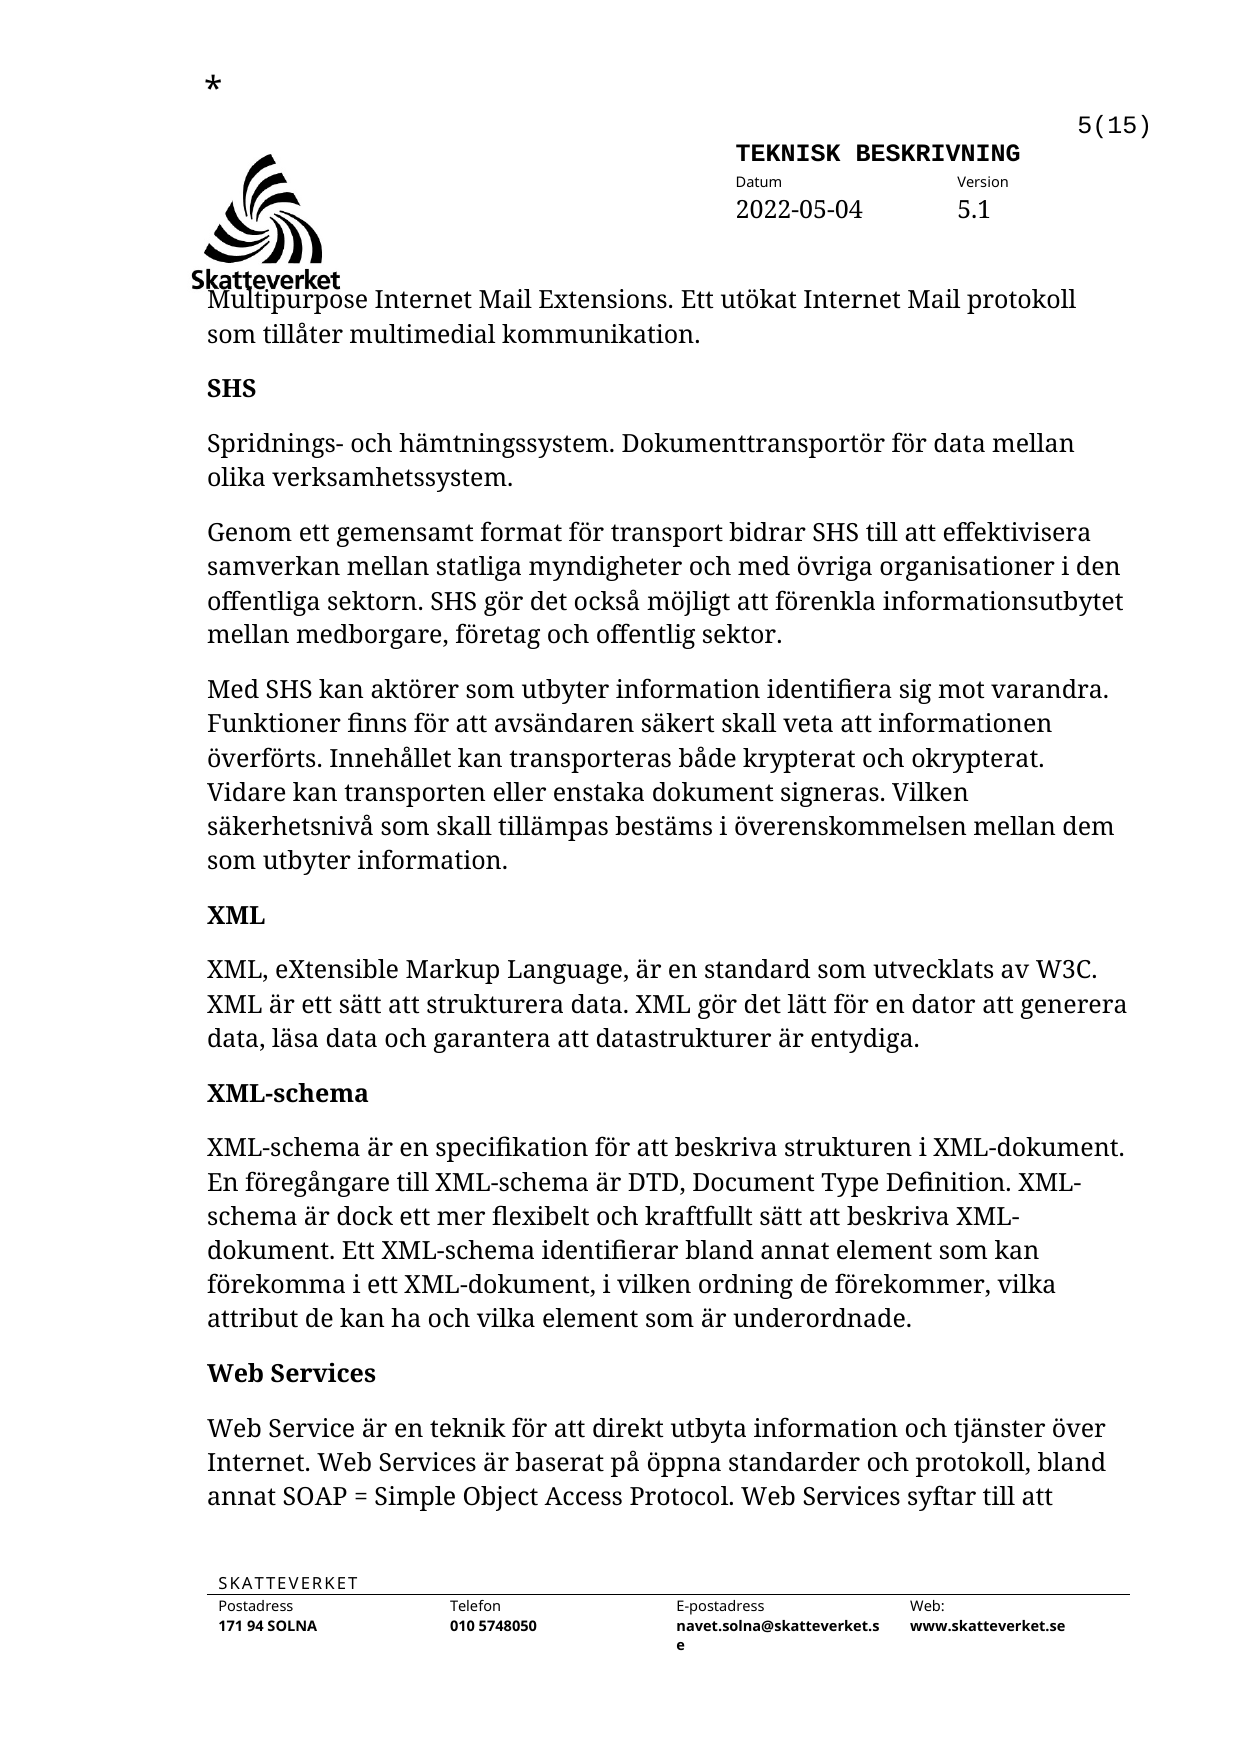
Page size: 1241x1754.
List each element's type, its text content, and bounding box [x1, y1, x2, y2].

picture [165, 140, 367, 309]
text SHS [207, 371, 1130, 405]
text Multipurpose Internet Mail Extensions. Ett utökat Internet Mail protokoll som tillåter multimedial kommunikation. [207, 282, 1130, 350]
text Med SHS kan aktörer som utbyter information identifiera sig mot varandra. Funktioner finns för att avsändaren säkert skall veta att informationen överförts. Innehållet kan transporteras både krypterat och okrypterat. Vidare kan transporten eller enstaka dokument signeras. Vilken säkerhetsnivå som skall tillämpas bestäms i överenskommelsen mellan dem som utbyter information. [207, 672, 1130, 876]
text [207, 1410, 1130, 1512]
text Genom ett gemensamt format för transport bidrar SHS till att effektivisera samverkan mellan statliga myndigheter och med övriga organisationer i den offentliga sektorn. SHS gör det också möjligt att förenkla informationsutbytet mellan medborgare, företag och offentlig sektor. [207, 515, 1130, 651]
text XML-schema [207, 1075, 1130, 1109]
text XML, eXtensible Markup Language, är en standard som utvecklats av W3C. XML är ett sätt att strukturera data. XML gör det lätt för en dator att generera data, läsa data och garantera att datastrukturer är entydiga. [207, 952, 1130, 1054]
text Web Services [207, 1355, 1130, 1389]
text Spridnings- och hämtningssystem. Dokumenttransportör för data mellan olika verksamhetssystem. [207, 426, 1130, 494]
text XML [207, 897, 1130, 931]
text XML-schema är en specifikation för att beskriva strukturen i XML-dokument. En föregångare till XML-schema är DTD, Document Type Definition. XML-schema är dock ett mer flexibelt och kraftfullt sätt att beskriva XML-dokument. Ett XML-schema identifierar bland annat element som kan förekomma i ett XML-dokument, i vilken ordning de förekommer, vilka attribut de kan ha och vilka element som är underordnade. [207, 1130, 1130, 1334]
